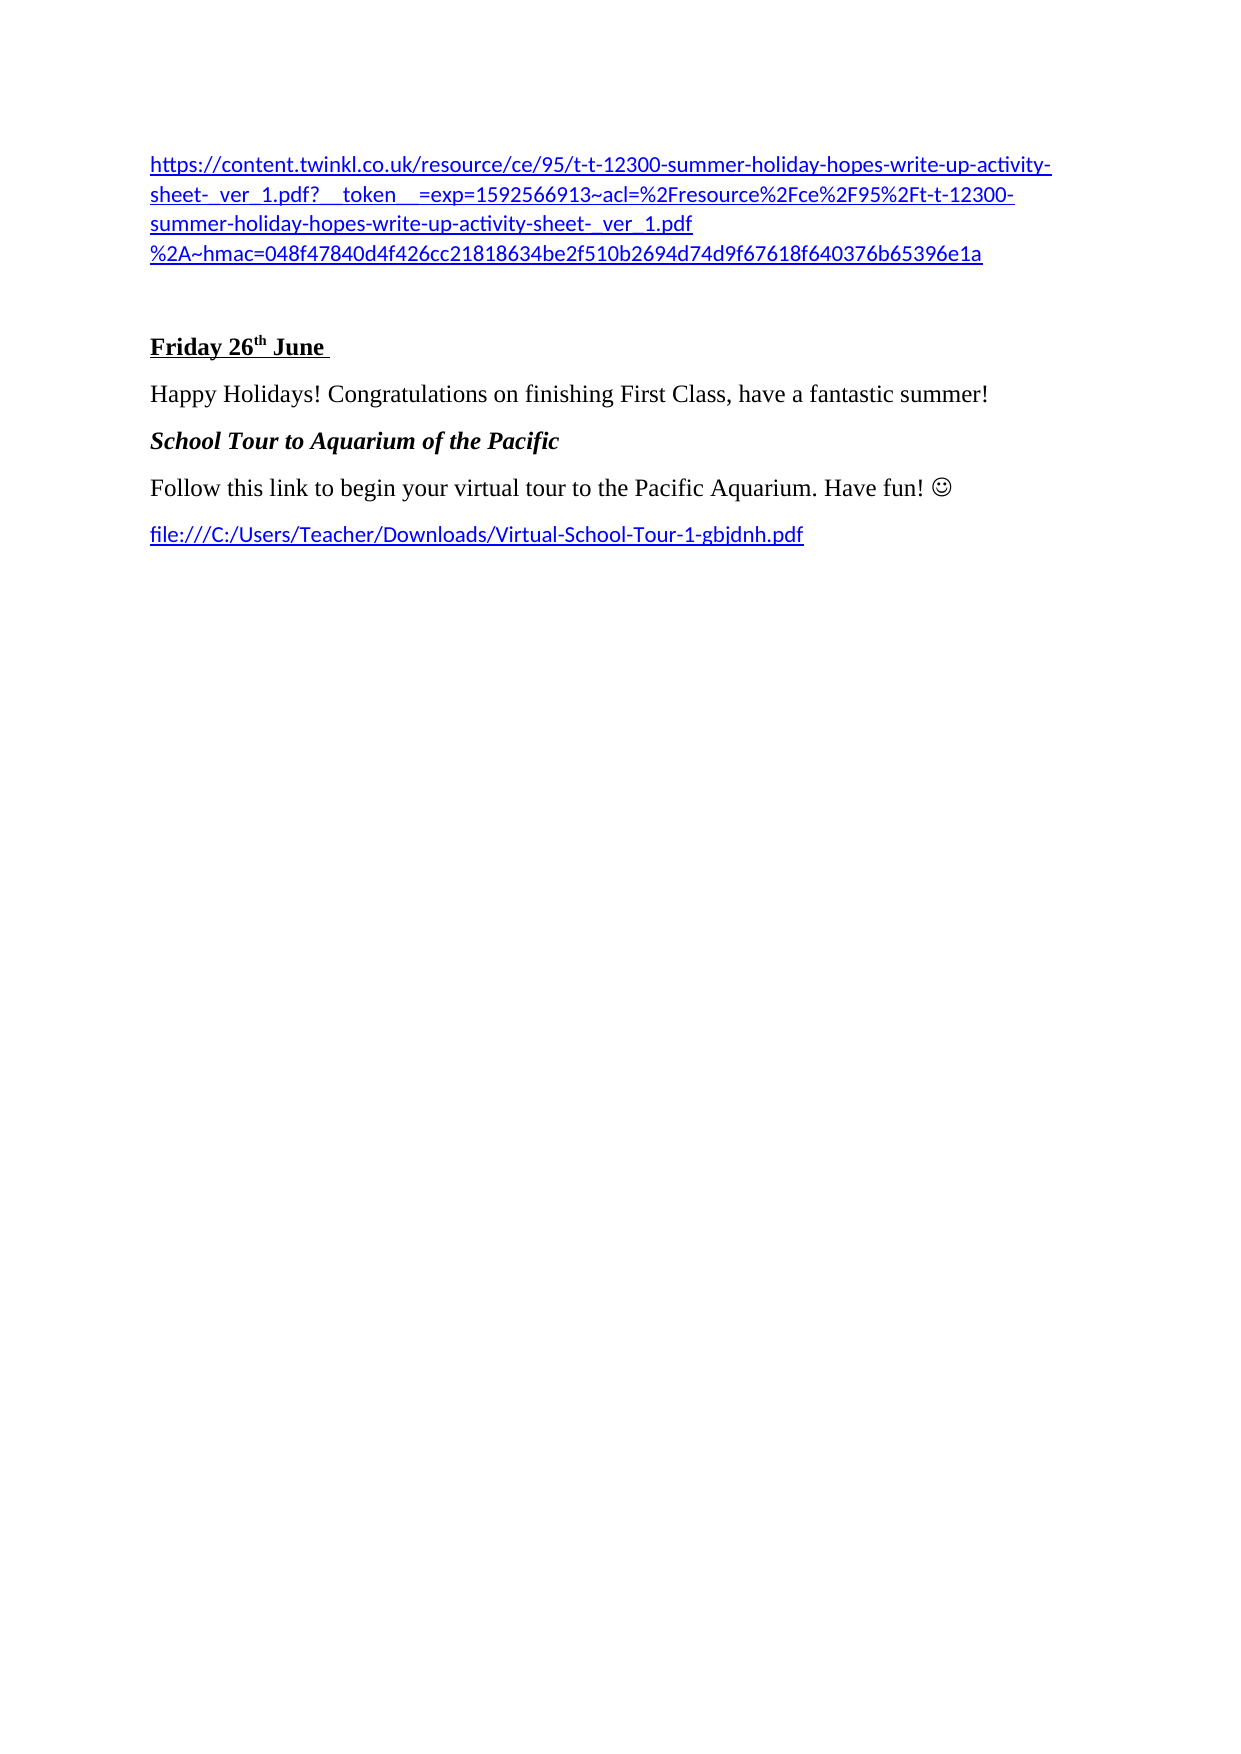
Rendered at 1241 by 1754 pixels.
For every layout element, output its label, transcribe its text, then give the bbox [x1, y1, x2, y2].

text Follow this link to begin your virtual tour to the Pacific Aquarium. Have fun! [150, 473, 1090, 502]
text file:///C:/Users/Teacher/Downloads/Virtual-School-Tour-1-gbjdnh.pdf [150, 520, 1090, 548]
text School Tour to Aquarium of the Pacific [150, 426, 1090, 455]
text Happy Holidays! Congratulations on finishing First Class, have a fantastic summer! [150, 379, 1090, 408]
text https://content.twinkl.co.uk/resource/ce/95/t-t-12300-summer-holiday-hopes-write-up-activity-sheet-_ver_1.pdf?__token__=exp=1592566913~acl=%2Fresource%2Fce%2F95%2Ft-t-12300-summer-holiday-hopes-write-up-activity-sheet-_ver_1.pdf%2A~hmac=048f47840d4f426cc21818634be2f510b2694d74d9f67618f640376b65396e1a [150, 150, 1090, 267]
text Friday 26th June [150, 332, 1090, 361]
